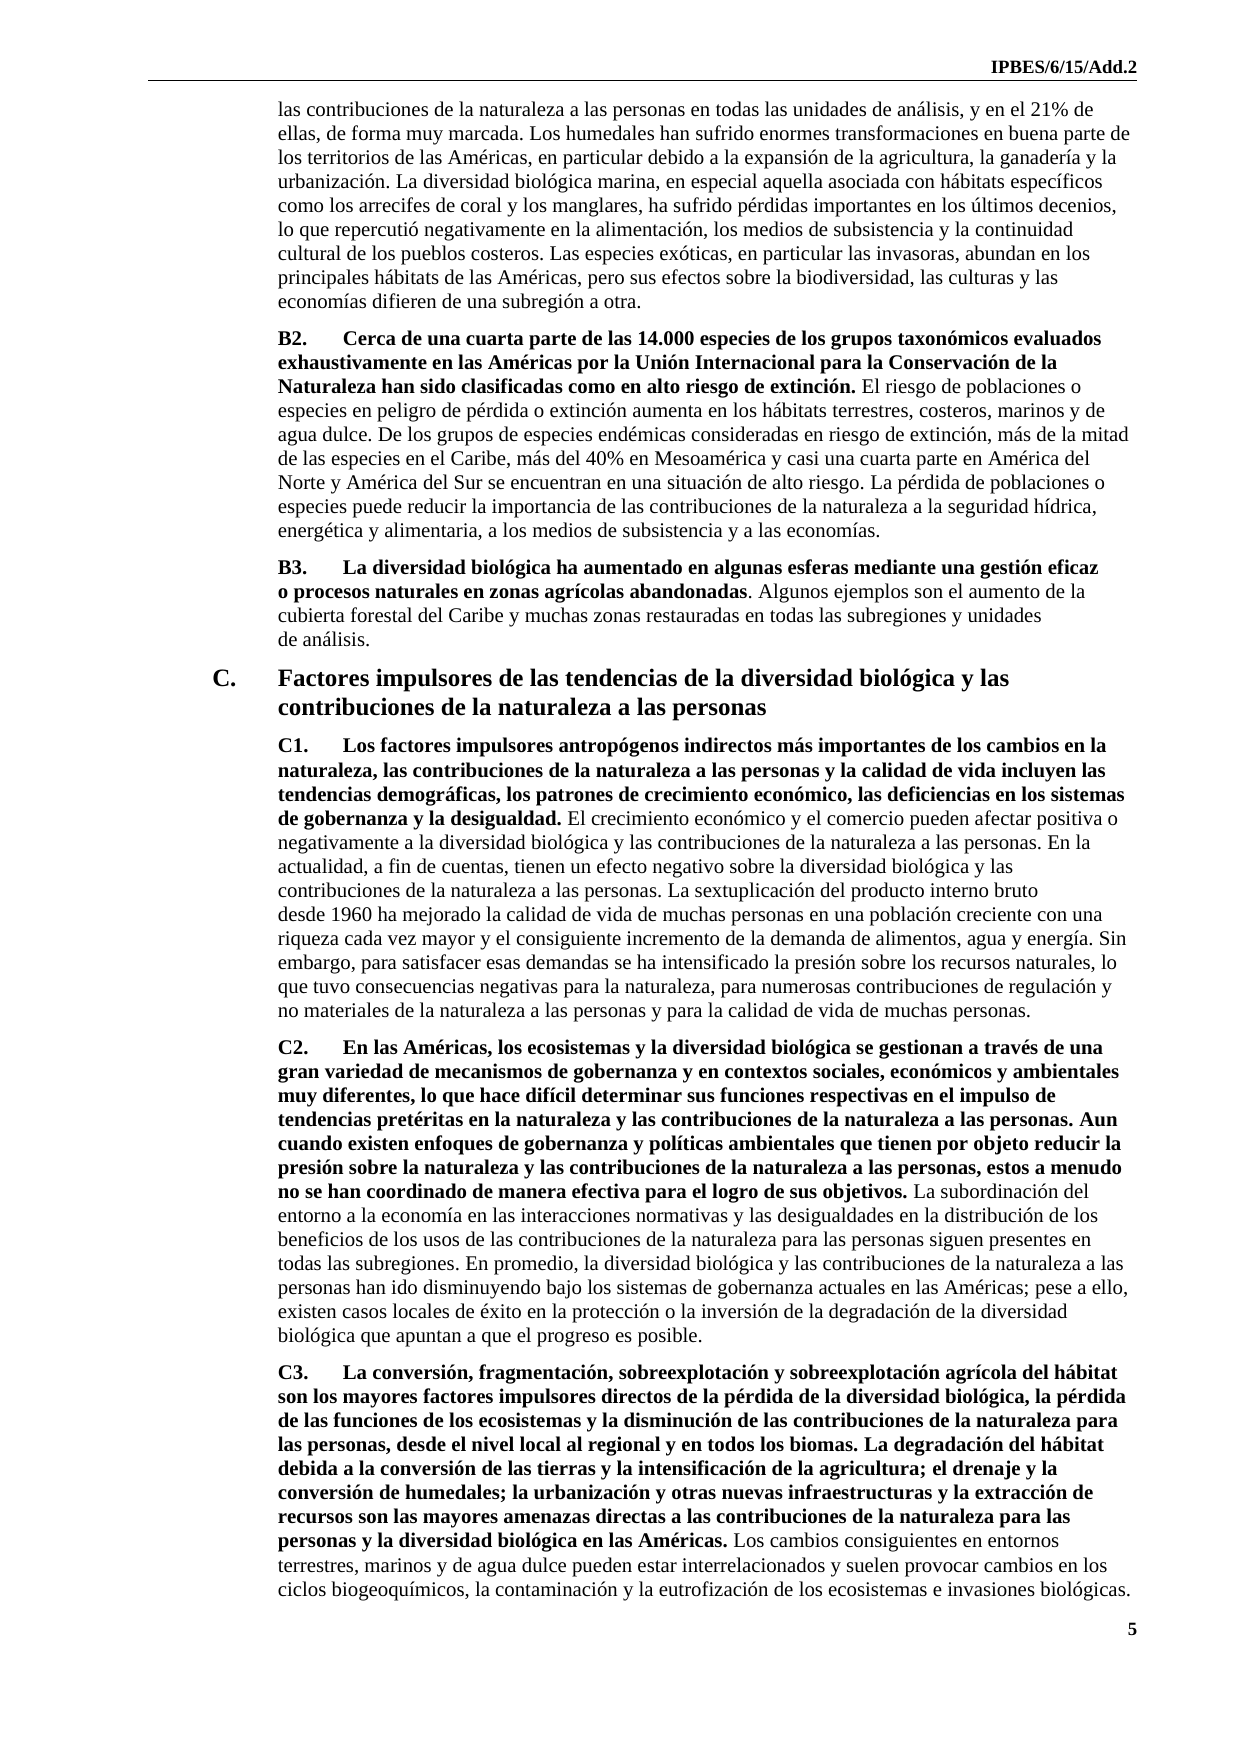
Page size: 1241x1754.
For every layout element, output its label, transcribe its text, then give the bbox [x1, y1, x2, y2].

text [278, 1360, 1137, 1601]
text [278, 97, 1137, 313]
text C2. En las Américas, los ecosistemas y la diversidad biológica se gestionan a través de una gran variedad de mecanismos de gobernanza y en contextos sociales, económicos y ambientales muy diferentes, lo que hace difícil determinar sus funciones respectivas en el impulso de tendencias pretéritas en la naturaleza y las contribuciones de la naturaleza a las personas. Aun cuando existen enfoques de gobernanza y políticas ambientales que tienen por objeto reducir la presión sobre la naturaleza y las contribuciones de la naturaleza a las personas, estos a menudo no se han coordinado de manera efectiva para el logro de sus objetivos. La subordinación del entorno a la economía en las interacciones normativas y las desigualdades en la distribución de los beneficios de los usos de las contribuciones de la naturaleza para las personas siguen presentes en todas las subregiones. En promedio, la diversidad biológica y las contribuciones de la naturaleza a las personas han ido disminuyendo bajo los sistemas de gobernanza actuales en las Américas; pese a ello, existen casos locales de éxito en la protección o la inversión de la degradación de la diversidad biológica que apuntan a que el progreso es posible. [278, 1035, 1137, 1347]
text B2. Cerca de una cuarta parte de las 14.000 especies de los grupos taxonómicos evaluados exhaustivamente en las Américas por la Unión Internacional para la Conservación de la Naturaleza han sido clasificadas como en alto riesgo de extinción. El riesgo de poblaciones o especies en peligro de pérdida o extinción aumenta en los hábitats terrestres, costeros, marinos y de agua dulce. De los grupos de especies endémicas consideradas en riesgo de extinción, más de la mitad de las especies en el Caribe, más del 40% en Mesoamérica y casi una cuarta parte en América del Norte y América del Sur se encuentran en una situación de alto riesgo. La pérdida de poblaciones o especies puede reducir la importancia de las contribuciones de la naturaleza a la seguridad hídrica, energética y alimentaria, a los medios de subsistencia y a las economías. [278, 326, 1137, 542]
text B3. La diversidad biológica ha aumentado en algunas esferas mediante una gestión eficaz o procesos naturales en zonas agrícolas abandonadas. Algunos ejemplos son el aumento de la cubierta forestal del Caribe y muchas zonas restauradas en todas las subregiones y unidades de análisis. [278, 555, 1137, 651]
text C. Factores impulsores de las tendencias de la diversidad biológica y las contribuciones de la naturaleza a las personas [148, 663, 1107, 721]
text C1. Los factores impulsores antropógenos indirectos más importantes de los cambios en la naturaleza, las contribuciones de la naturaleza a las personas y la calidad de vida incluyen las tendencias demográficas, los patrones de crecimiento económico, las deficiencias en los sistemas de gobernanza y la desigualdad. El crecimiento económico y el comercio pueden afectar positiva o negativamente a la diversidad biológica y las contribuciones de la naturaleza a las personas. En la actualidad, a fin de cuentas, tienen un efecto negativo sobre la diversidad biológica y las contribuciones de la naturaleza a las personas. La sextuplicación del producto interno bruto desde 1960 ha mejorado la calidad de vida de muchas personas en una población creciente con una riqueza cada vez mayor y el consiguiente incremento de la demanda de alimentos, agua y energía. Sin embargo, para satisfacer esas demandas se ha intensificado la presión sobre los recursos naturales, lo que tuvo consecuencias negativas para la naturaleza, para numerosas contribuciones de regulación y no materiales de la naturaleza a las personas y para la calidad de vida de muchas personas. [278, 733, 1137, 1022]
